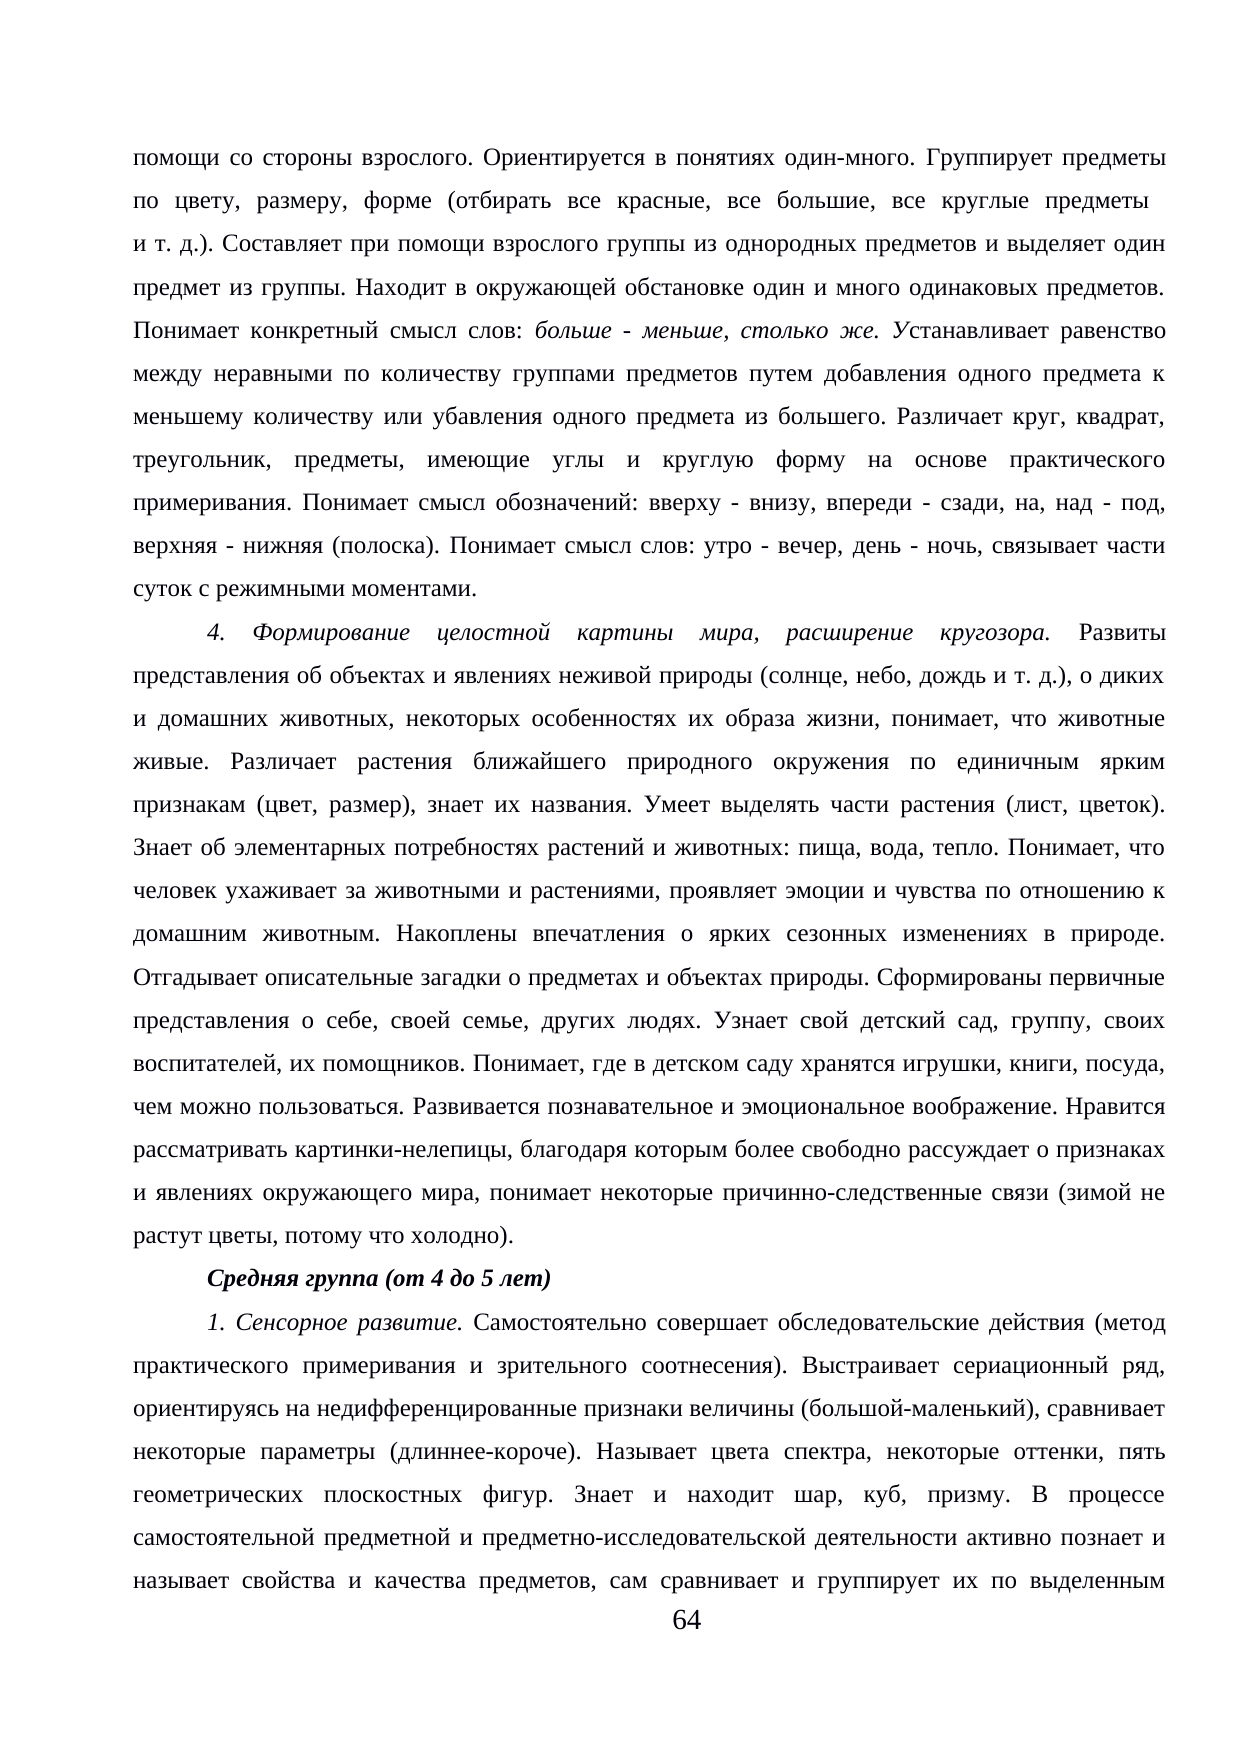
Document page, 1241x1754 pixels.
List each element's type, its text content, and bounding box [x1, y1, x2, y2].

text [133, 142, 1166, 602]
text Средняя группа (от 4 до 5 лет) [133, 1263, 1166, 1292]
text 4. Формирование целостной картины мира, расширение кругозора. Развиты представления об объектах и явлениях неживой природы (солнце, небо, дождь и т. д.), о диких и домашних животных, некоторых особенностях их образа жизни, понимает, что животные живые. Различает растения ближайшего природного окружения по единичным ярким признакам (цвет, размер), знает их названия. Умеет выделять части растения (лист, цветок). Знает об элементарных потребностях растений и животных: пища, вода, тепло. Понимает, что человек ухаживает за животными и растениями, проявляет эмоции и чувства по отношению к домашним животным. Накоплены впечатления о ярких сезонных изменениях в природе. Отгадывает описательные загадки о предметах и объектах природы. Сформированы первичные представления о себе, своей семье, других людях. Узнает свой детский сад, группу, своих воспитателей, их помощников. Понимает, где в детском саду хранятся игрушки, книги, посуда, чем можно пользоваться. Развивается познавательное и эмоциональное воображение. Нравится рассматривать картинки-нелепицы, благодаря которым более свободно рассуждает о признаках и явлениях окружающего мира, понимает некоторые причинно-следственные связи (зимой не растут цветы, потому что холодно). [133, 617, 1166, 1249]
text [133, 1307, 1166, 1594]
